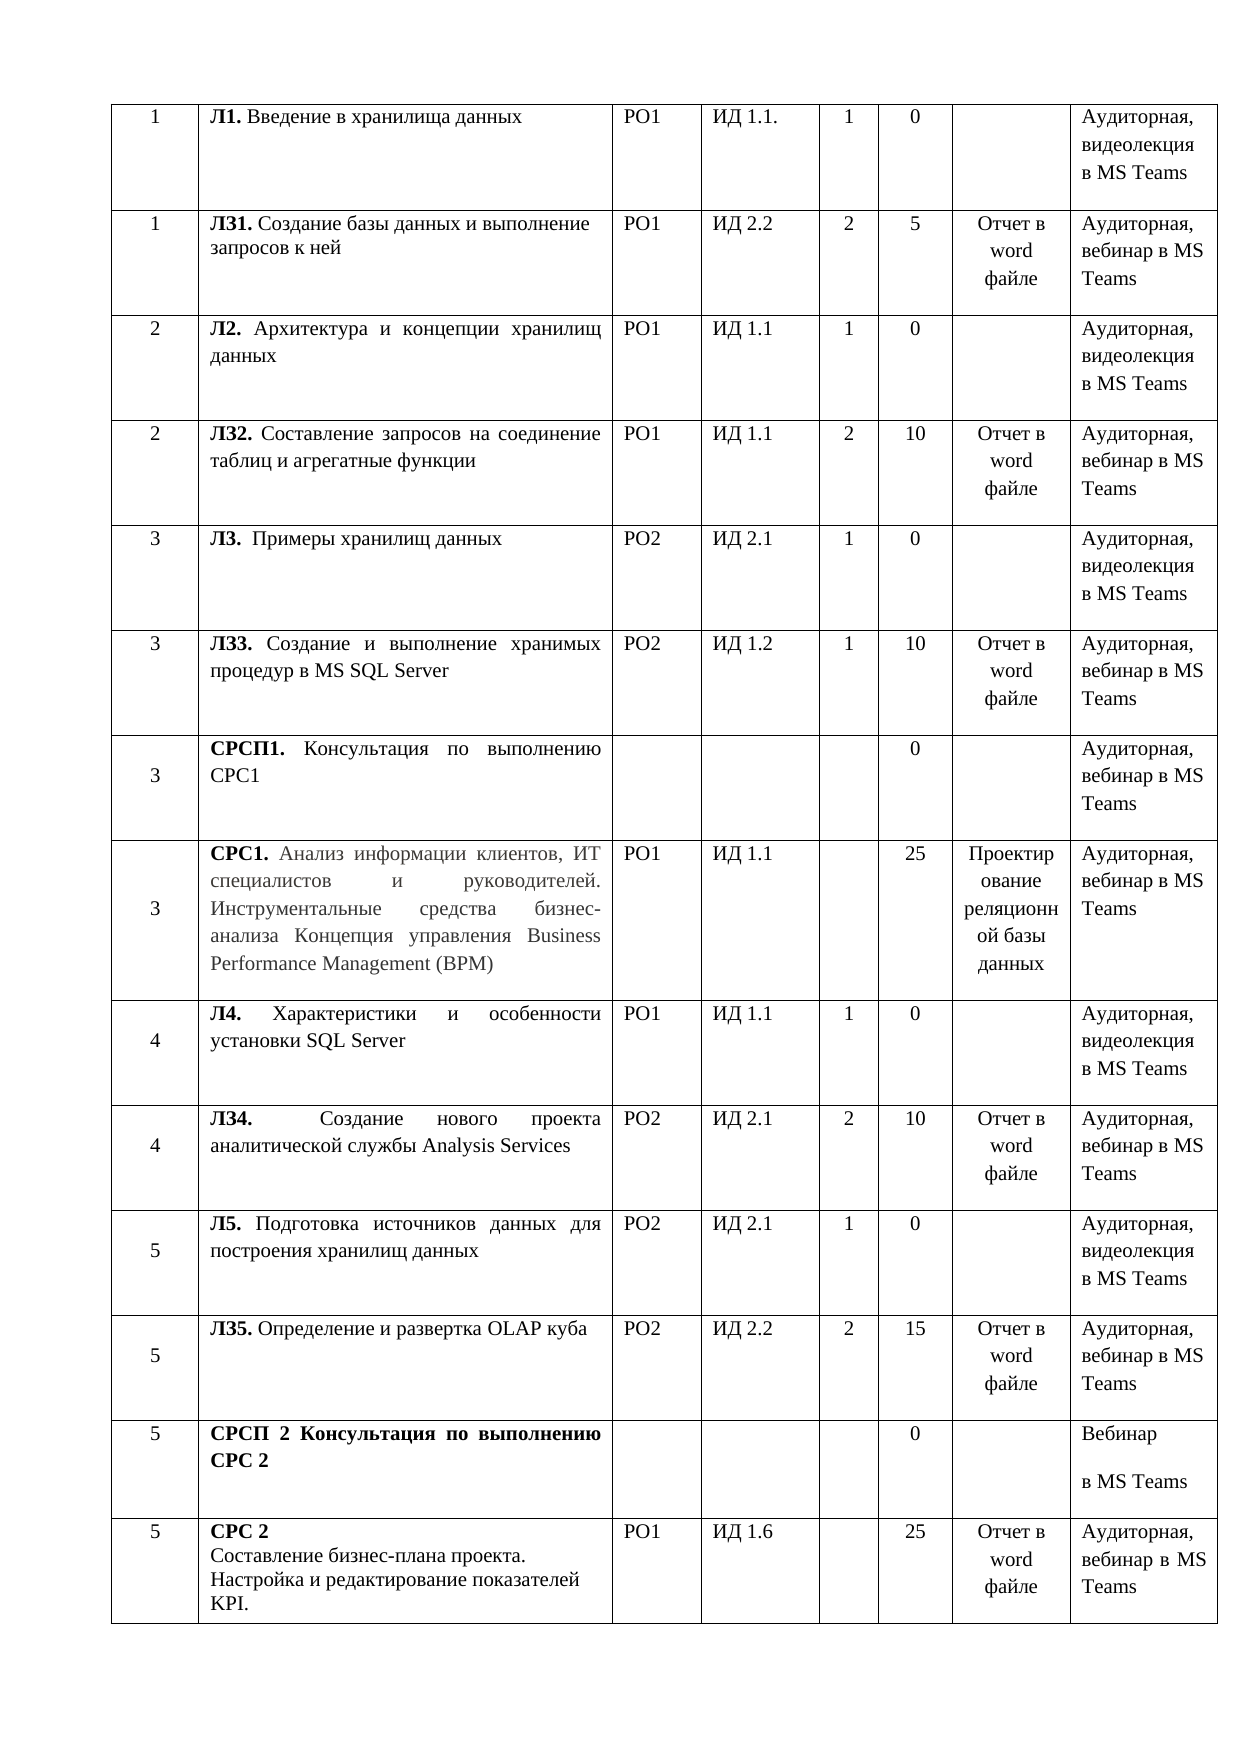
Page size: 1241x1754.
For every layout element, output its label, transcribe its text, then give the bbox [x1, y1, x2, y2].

table_cell РО1 [613, 841, 701, 1000]
table_cell Аудиторная, видеолекция в MS Teams [1071, 316, 1217, 419]
table_cell 1 [820, 1001, 878, 1105]
table_cell 2 [112, 316, 198, 419]
table_cell РО2 [613, 1316, 701, 1420]
table_cell 2 [820, 1106, 878, 1210]
table_cell ЛЗ2. Составление запросов на соединение таблиц и агрегатные функции [199, 421, 612, 524]
table_cell РО2 [613, 1106, 701, 1210]
table_cell Отчет в word файле [953, 421, 1070, 524]
table_cell РО1 [613, 211, 701, 314]
table_cell [953, 1001, 1070, 1105]
table_cell Аудиторная, вебинар в MS Teams [1071, 211, 1217, 314]
table_cell 0 [879, 316, 952, 419]
table_cell 5 [112, 1211, 198, 1315]
table_cell [953, 105, 1070, 209]
table_cell 10 [879, 631, 952, 734]
table_cell 1 [820, 631, 878, 734]
table_cell Аудиторная, вебинар в MS Teams [1071, 1519, 1217, 1623]
table_cell ИД 1.1 [702, 316, 819, 419]
table_cell 2 [820, 1316, 878, 1420]
table_cell ИД 2.2 [702, 211, 819, 314]
table_cell Отчет в word файле [953, 1106, 1070, 1210]
table_cell 1 [112, 211, 198, 314]
table_cell 0 [879, 736, 952, 839]
table_cell РО1 [613, 1001, 701, 1105]
table_cell 1 [112, 105, 198, 209]
table_cell [613, 1421, 701, 1518]
table_cell СРСП 2 Консультация по выполнению СРС 2 [199, 1421, 612, 1518]
table_cell 4 [112, 1001, 198, 1105]
table_cell ЛЗ5. Определение и развертка OLAP куба [199, 1316, 612, 1420]
table_cell 3 [112, 526, 198, 629]
table_cell Аудиторная, вебинар в MS Teams [1071, 736, 1217, 839]
table_cell Л2. Архитектура и концепции хранилищ данных [199, 316, 612, 419]
table_cell РО2 [613, 526, 701, 629]
table_cell 2 [112, 421, 198, 524]
table_cell [953, 1211, 1070, 1315]
table_cell РО1 [613, 421, 701, 524]
table_cell 5 [112, 1519, 198, 1623]
table_cell [953, 736, 1070, 839]
table_cell ИД 1.1. [702, 105, 819, 209]
table_cell 2 [820, 211, 878, 314]
table_cell 2 [820, 421, 878, 524]
table_cell 1 [820, 316, 878, 419]
table_cell Отчет в word файле [953, 211, 1070, 314]
table_cell РО1 [613, 316, 701, 419]
table_cell [953, 1421, 1070, 1518]
table_cell РО1 [613, 105, 701, 209]
table_cell ИД 2.1 [702, 1211, 819, 1315]
table_cell Аудиторная, вебинар в MS Teams [1071, 841, 1217, 1000]
table_cell ЛЗ3. Создание и выполнение хранимых процедур в MS SQL Server [199, 631, 612, 734]
table_cell [820, 736, 878, 839]
table_cell [820, 1421, 878, 1518]
table_cell [702, 1421, 819, 1518]
table_cell 25 [879, 1519, 952, 1623]
table_cell 10 [879, 421, 952, 524]
table_cell ЛЗ4. Создание нового проекта аналитической службы Analysis Services [199, 1106, 612, 1210]
table_cell Л4. Характеристики и особенности установки SQL Server [199, 1001, 612, 1105]
table_cell ИД 2.2 [702, 1316, 819, 1420]
table_cell Аудиторная, вебинар в MS Teams [1071, 1106, 1217, 1210]
table_cell 1 [820, 1211, 878, 1315]
table_cell 25 [879, 841, 952, 1000]
table_cell 0 [879, 1211, 952, 1315]
table_cell 0 [879, 1001, 952, 1105]
table_cell ИД 2.1 [702, 1106, 819, 1210]
table_cell [613, 736, 701, 839]
table_cell ЛЗ1. Создание базы данных и выполнение запросов к ней [199, 211, 612, 314]
table_cell 5 [112, 1316, 198, 1420]
table_cell ИД 1.6 [702, 1519, 819, 1623]
table_cell 0 [879, 1421, 952, 1518]
table_cell Вебинар в MS Teams [1071, 1421, 1217, 1518]
table_cell Аудиторная, видеолекция в MS Teams [1071, 105, 1217, 209]
table_cell Аудиторная, вебинар в MS Teams [1071, 421, 1217, 524]
table_cell [820, 1519, 878, 1623]
table_cell 3 [112, 841, 198, 1000]
table_cell ИД 1.1 [702, 841, 819, 1000]
table_cell ИД 2.1 [702, 526, 819, 629]
table_cell 5 [112, 1421, 198, 1518]
table_cell ИД 1.2 [702, 631, 819, 734]
table_cell 0 [879, 526, 952, 629]
table_cell Л1. Введение в хранилища данных [199, 105, 612, 209]
table_cell 1 [820, 526, 878, 629]
table_cell ИД 1.1 [702, 421, 819, 524]
table_cell 10 [879, 1106, 952, 1210]
table_cell Аудиторная, видеолекция в MS Teams [1071, 1211, 1217, 1315]
table_cell СРС 2 Составление бизнес-плана проекта. Настройка и редактирование показателей KPI. [199, 1519, 612, 1623]
table_cell Аудиторная, видеолекция в MS Teams [1071, 526, 1217, 629]
table_cell РО2 [613, 1211, 701, 1315]
table_cell Отчет в word файле [953, 631, 1070, 734]
table_cell 5 [879, 211, 952, 314]
table_cell 15 [879, 1316, 952, 1420]
table_cell Отчет в word файле [953, 1316, 1070, 1420]
table_cell Аудиторная, видеолекция в MS Teams [1071, 1001, 1217, 1105]
table_cell РО2 [613, 631, 701, 734]
table_cell 3 [112, 736, 198, 839]
table_cell [953, 526, 1070, 629]
table_cell 3 [112, 631, 198, 734]
table_cell Л5. Подготовка источников данных для построения хранилищ данных [199, 1211, 612, 1315]
table_cell 4 [112, 1106, 198, 1210]
table_cell Л3. Примеры хранилищ данных [199, 526, 612, 629]
table_cell Аудиторная, вебинар в MS Teams [1071, 1316, 1217, 1420]
table_cell Отчет в word файле [953, 1519, 1070, 1623]
table_cell СРСП1. Консультация по выполнению СРС1 [199, 736, 612, 839]
table_cell [953, 316, 1070, 419]
table_cell РО1 [613, 1519, 701, 1623]
table_cell [820, 841, 878, 1000]
table_cell [702, 736, 819, 839]
table_cell 1 [820, 105, 878, 209]
table_cell Аудиторная, вебинар в MS Teams [1071, 631, 1217, 734]
table_cell ИД 1.1 [702, 1001, 819, 1105]
table_cell Проектирование реляционной базы данных [953, 841, 1070, 1000]
table_cell 0 [879, 105, 952, 209]
table_cell СРС1. Анализ информации клиентов, ИТ специалистов и руководителей. Инструментальные средства бизнес-анализа Концепция управления Business Performance Management (BPM) [199, 841, 612, 1000]
